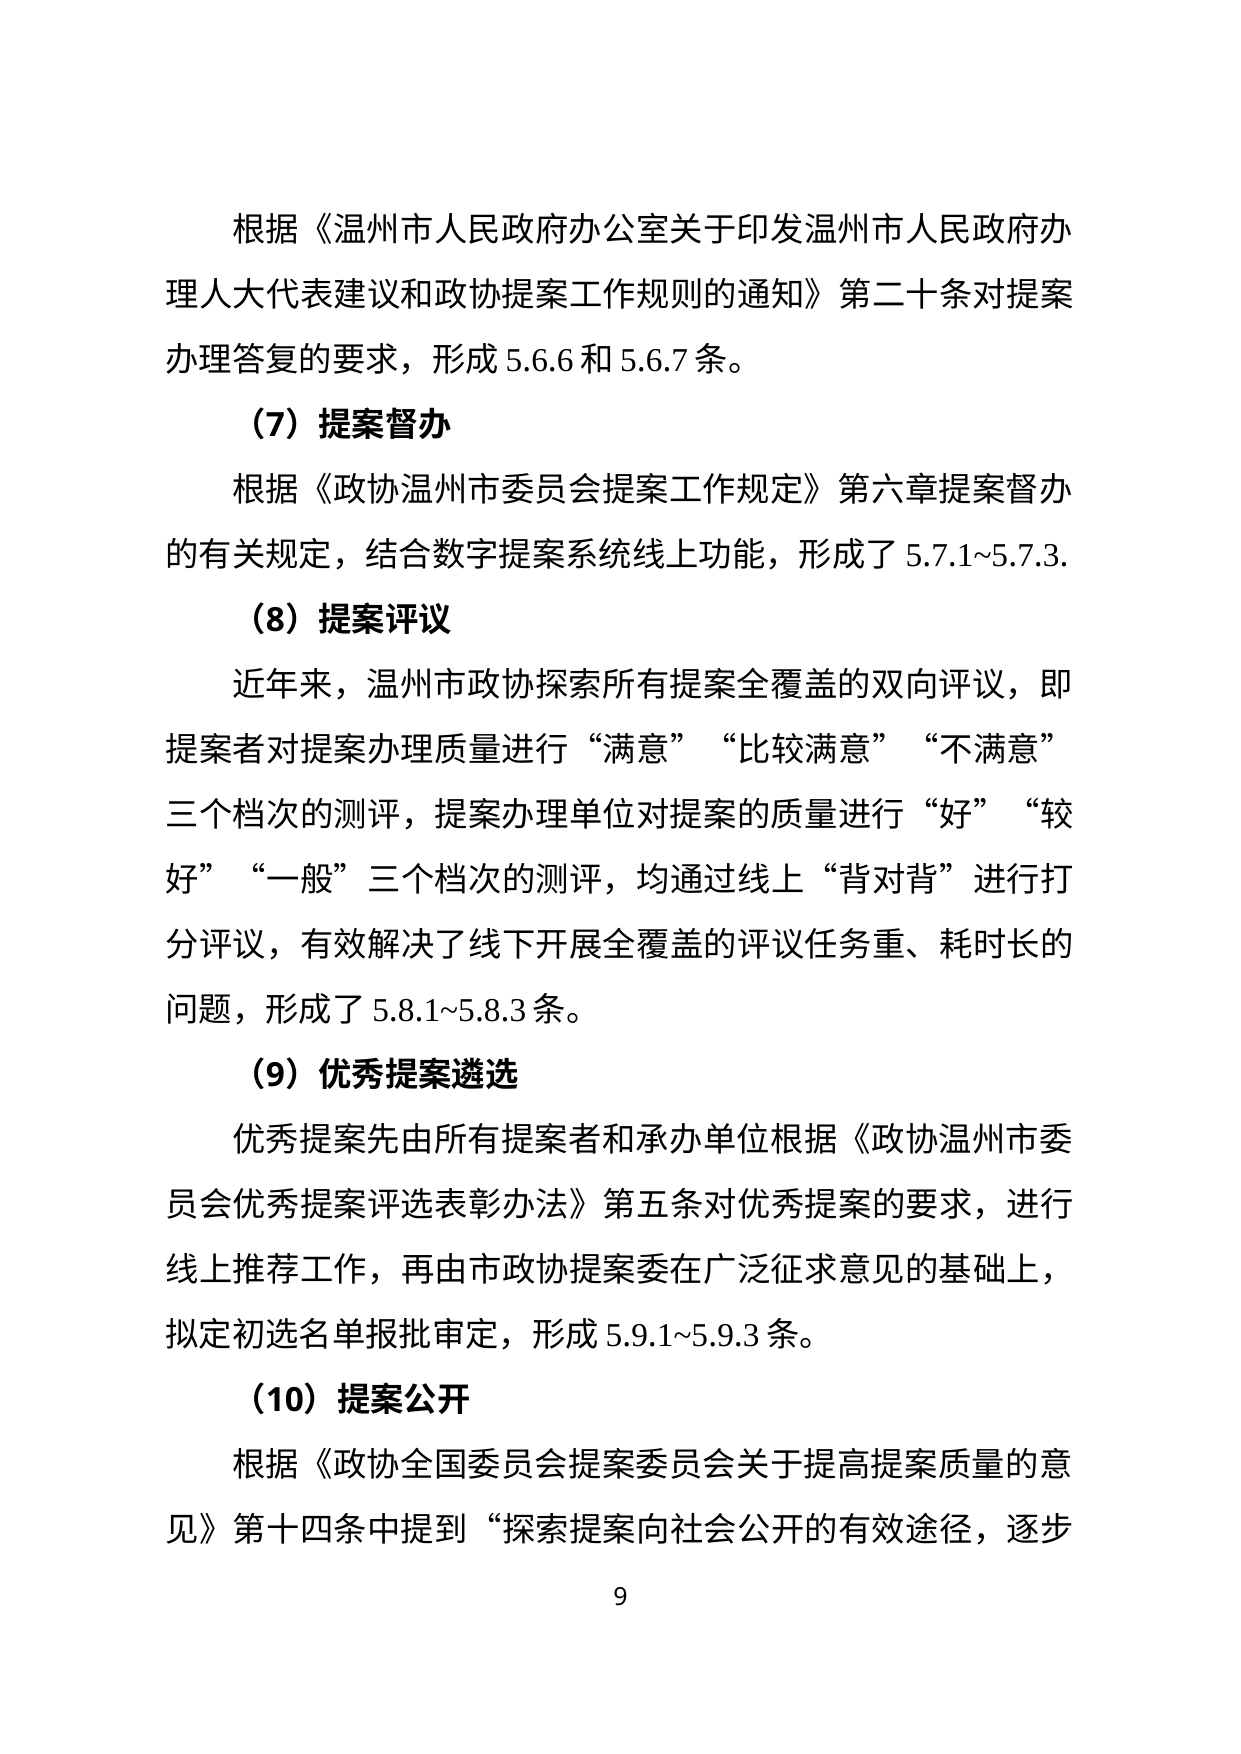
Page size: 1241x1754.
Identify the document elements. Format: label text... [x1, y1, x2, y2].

list 提案公开 [165, 1364, 1075, 1429]
text 根据《温州市人民政府办公室关于印发温州市人民政府办理人大代表建议和政协提案工作规则的通知》第二十条对提案办理答复的要求，形成5.6.6和5.6.7条。 [165, 194, 1075, 389]
list 提案督办 [165, 389, 1075, 454]
list 提案评议 [165, 584, 1075, 649]
list 优秀提案遴选 [165, 1039, 1075, 1104]
text 近年来，温州市政协探索所有提案全覆盖的双向评议，即提案者对提案办理质量进行“满意”“比较满意”“不满意”三个档次的测评，提案办理单位对提案的质量进行“好”“较好”“一般”三个档次的测评，均通过线上“背对背”进行打分评议，有效解决了线下开展全覆盖的评议任务重、耗时长的问题，形成了5.8.1~5.8.3条。 [165, 649, 1075, 1039]
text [165, 1429, 1075, 1559]
text 根据《政协温州市委员会提案工作规定》第六章提案督办的有关规定，结合数字提案系统线上功能，形成了5.7.1~5.7.3. [165, 454, 1075, 584]
text 优秀提案先由所有提案者和承办单位根据《政协温州市委员会优秀提案评选表彰办法》第五条对优秀提案的要求，进行线上推荐工作，再由市政协提案委在广泛征求意见的基础上，拟定初选名单报批审定，形成5.9.1~5.9.3条。 [165, 1104, 1075, 1364]
